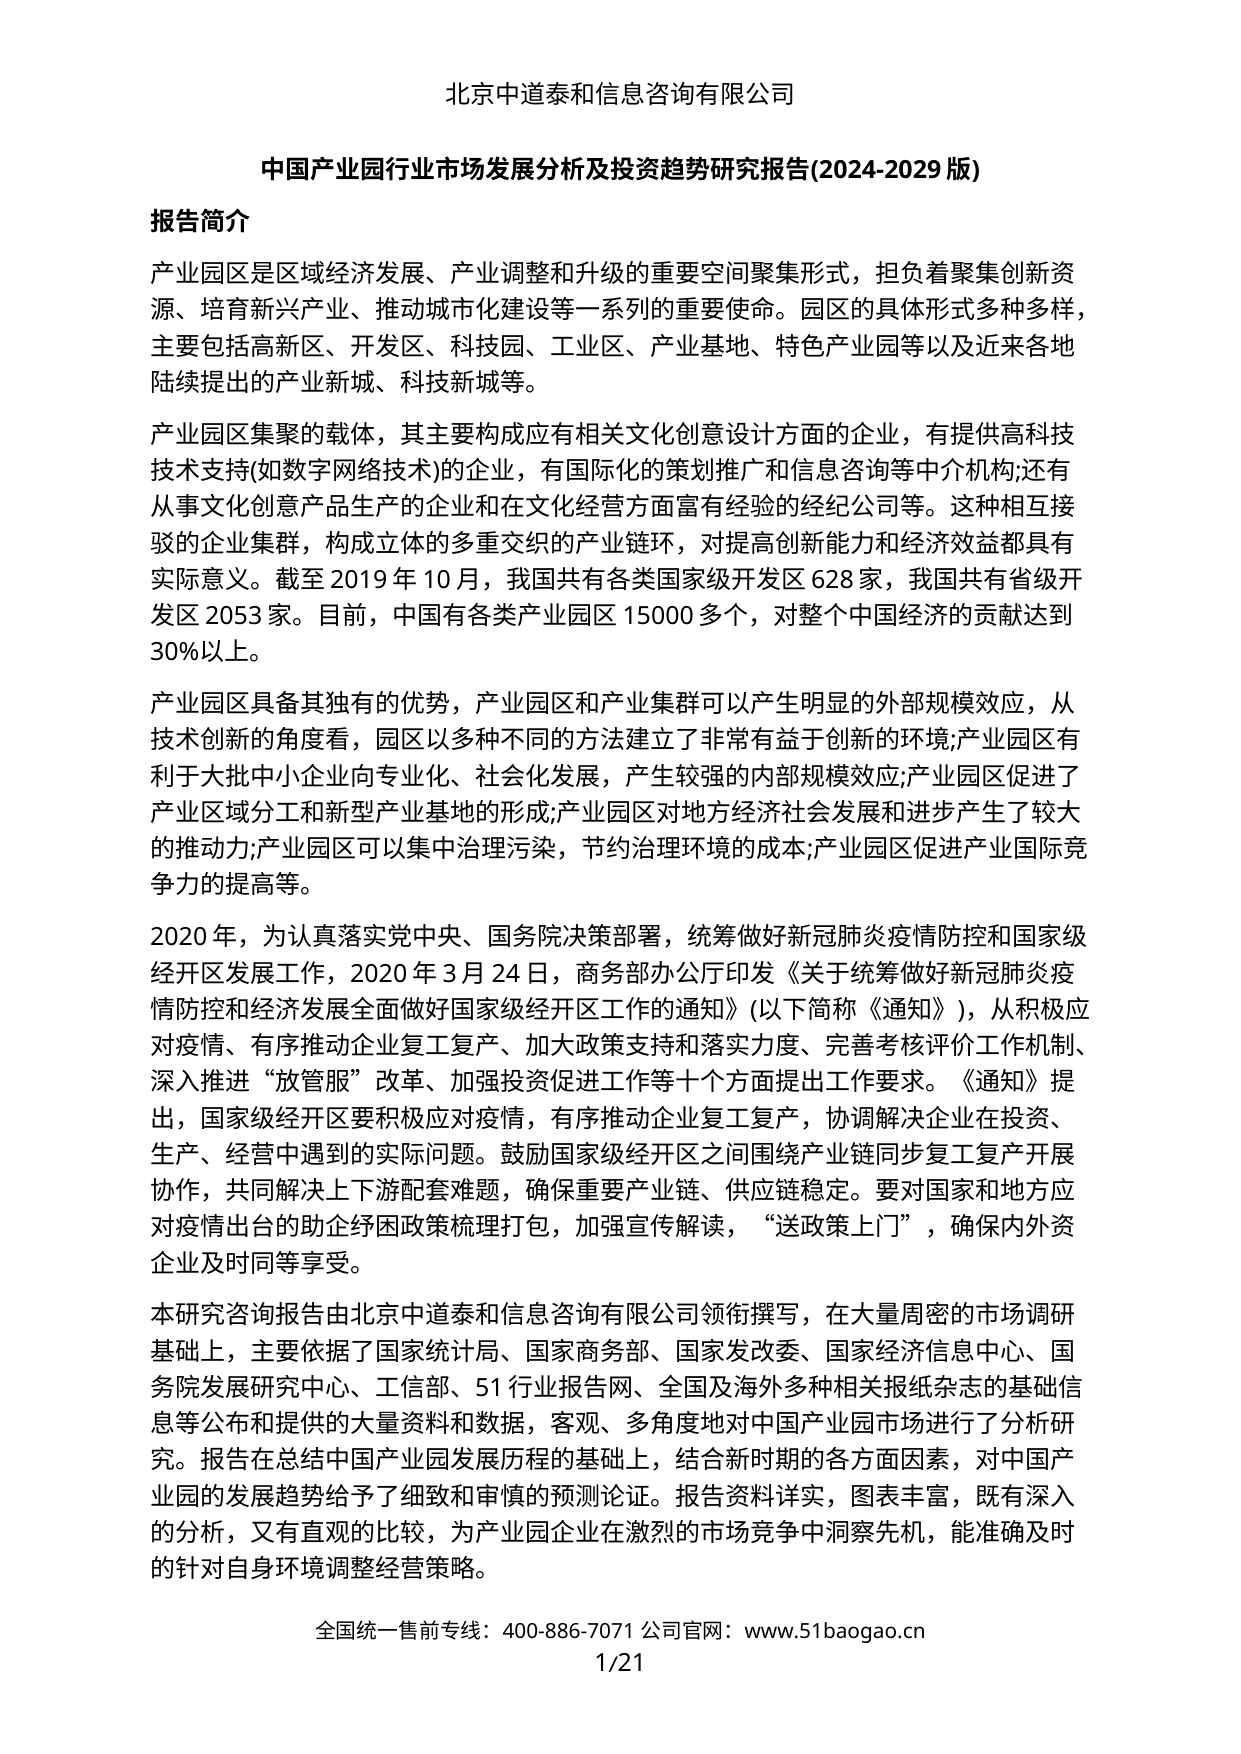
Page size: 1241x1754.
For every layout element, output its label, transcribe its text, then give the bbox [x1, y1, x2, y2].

text 2020年，为认真落实党中央、国务院决策部署，统筹做好新冠肺炎疫情防控和国家级经开区发展工作，2020年3月24日，商务部办公厅印发《关于统筹做好新冠肺炎疫情防控和经济发展全面做好国家级经开区工作的通知》(以下简称《通知》)，从积极应对疫情、有序推动企业复工复产、加大政策支持和落实力度、完善考核评价工作机制、深入推进“放管服”改革、加强投资促进工作等十个方面提出工作要求。《通知》提出，国家级经开区要积极应对疫情，有序推动企业复工复产，协调解决企业在投资、生产、经营中遇到的实际问题。鼓励国家级经开区之间围绕产业链同步复工复产开展协作，共同解决上下游配套难题，确保重要产业链、供应链稳定。要对国家和地方应对疫情出台的助企纾困政策梳理打包，加强宣传解读，“送政策上门”，确保内外资企业及时同等享受。 [150, 917, 1090, 1279]
text 报告简介 [150, 202, 1090, 238]
text 产业园区是区域经济发展、产业调整和升级的重要空间聚集形式，担负着聚集创新资源、培育新兴产业、推动城市化建设等一系列的重要使命。园区的具体形式多种多样，主要包括高新区、开发区、科技园、工业区、产业基地、特色产业园等以及近来各地陆续提出的产业新城、科技新城等。 [150, 254, 1090, 399]
text 中国产业园行业市场发展分析及投资趋势研究报告(2024-2029版) [150, 150, 1090, 186]
text 产业园区集聚的载体，其主要构成应有相关文化创意设计方面的企业，有提供高科技技术支持(如数字网络技术)的企业，有国际化的策划推广和信息咨询等中介机构;还有从事文化创意产品生产的企业和在文化经营方面富有经验的经纪公司等。这种相互接驳的企业集群，构成立体的多重交织的产业链环，对提高创新能力和经济效益都具有实际意义。截至2019年10月，我国共有各类国家级开发区628家，我国共有省级开发区2053家。目前，中国有各类产业园区15000多个，对整个中国经济的贡献达到30%以上。 [150, 414, 1090, 668]
text 产业园区具备其独有的优势，产业园区和产业集群可以产生明显的外部规模效应，从技术创新的角度看，园区以多种不同的方法建立了非常有益于创新的环境;产业园区有利于大批中小企业向专业化、社会化发展，产生较强的内部规模效应;产业园区促进了产业区域分工和新型产业基地的形成;产业园区对地方经济社会发展和进步产生了较大的推动力;产业园区可以集中治理污染，节约治理环境的成本;产业园区促进产业国际竞争力的提高等。 [150, 684, 1090, 901]
text 本研究咨询报告由北京中道泰和信息咨询有限公司领衔撰写，在大量周密的市场调研基础上，主要依据了国家统计局、国家商务部、国家发改委、国家经济信息中心、国务院发展研究中心、工信部、51行业报告网、全国及海外多种相关报纸杂志的基础信息等公布和提供的大量资料和数据，客观、多角度地对中国产业园市场进行了分析研究。报告在总结中国产业园发展历程的基础上，结合新时期的各方面因素，对中国产业园的发展趋势给予了细致和审慎的预测论证。报告资料详实，图表丰富，既有深入的分析，又有直观的比较，为产业园企业在激烈的市场竞争中洞察先机，能准确及时的针对自身环境调整经营策略。 [150, 1295, 1090, 1585]
